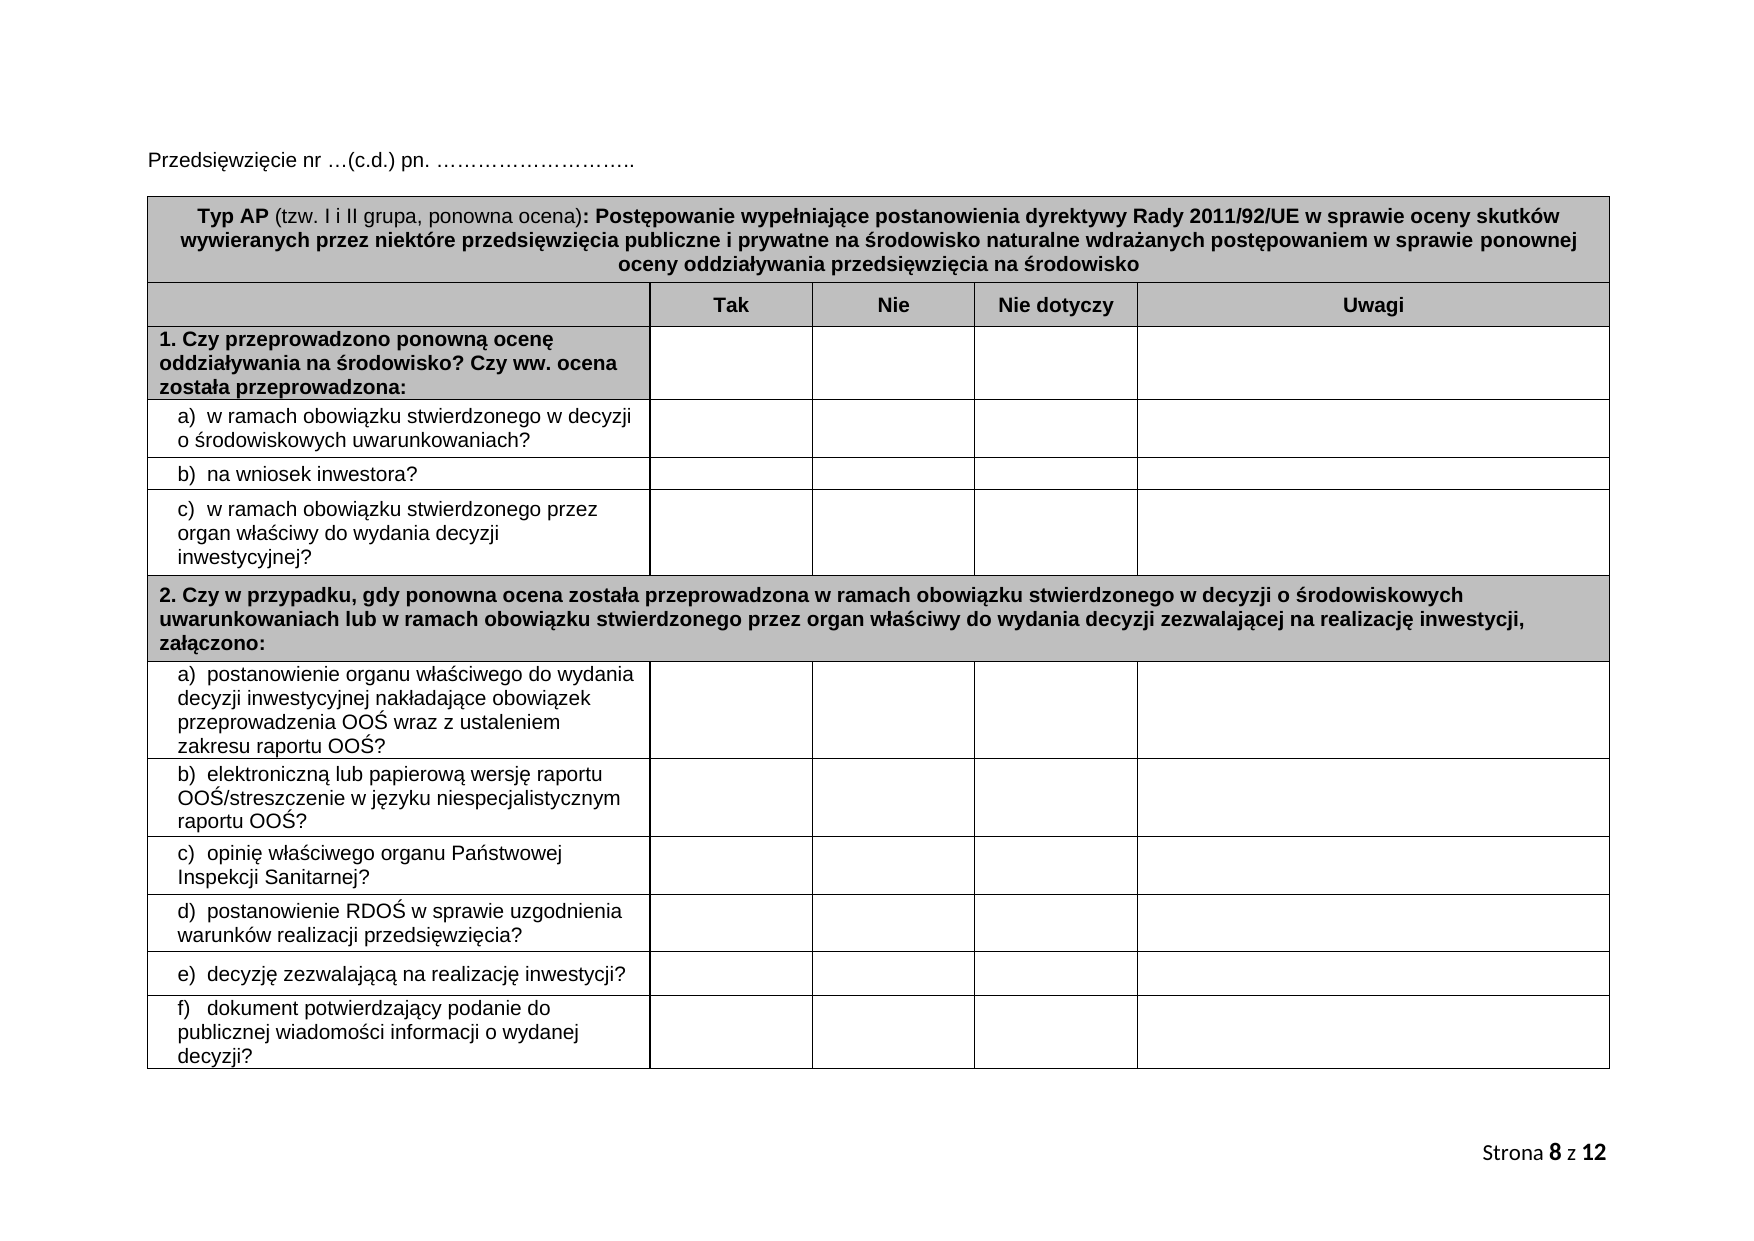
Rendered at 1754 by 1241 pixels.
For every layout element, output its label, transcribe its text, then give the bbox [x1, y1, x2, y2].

table_cell Nie dotyczy [975, 283, 1137, 326]
table_cell postanowienie organu właściwego do wydania decyzji inwestycyjnej nakładające obowiązek przeprowadzenia OOŚ wraz z ustaleniem zakresu raportu OOŚ? [148, 662, 649, 758]
table_cell [975, 327, 1137, 399]
table_cell [813, 327, 974, 399]
table_cell [651, 952, 812, 995]
table_cell [1138, 895, 1609, 951]
table_cell [651, 400, 812, 457]
table_cell [1138, 662, 1609, 758]
table_cell [1138, 759, 1609, 836]
table_cell na wniosek inwestora? [148, 458, 649, 489]
table_cell [813, 895, 974, 951]
table_cell [813, 400, 974, 457]
table_cell [651, 490, 812, 575]
table_cell [651, 662, 812, 758]
table_cell [975, 837, 1137, 894]
table_cell [813, 952, 974, 995]
table_cell Tak [651, 283, 812, 326]
table_cell [813, 837, 974, 894]
table_cell [651, 458, 812, 489]
table_cell postanowienie RDOŚ w sprawie uzgodnienia warunków realizacji przedsięwzięcia? [148, 895, 649, 951]
table_cell Nie [813, 283, 974, 326]
table_cell [1138, 996, 1609, 1068]
table_cell [975, 895, 1137, 951]
table_cell 1. Czy przeprowadzono ponowną ocenę oddziaływania na środowisko? Czy ww. ocena została przeprowadzona: [148, 327, 649, 399]
table_cell [1138, 400, 1609, 457]
table_cell [1138, 458, 1609, 489]
table_cell w ramach obowiązku stwierdzonego w decyzji o środowiskowych uwarunkowaniach? [148, 400, 649, 457]
table_cell [1138, 490, 1609, 575]
table_cell [1138, 327, 1609, 399]
table_cell [813, 996, 974, 1068]
table_cell dokument potwierdzający podanie do publicznej wiadomości informacji o wydanej decyzji? [148, 996, 649, 1068]
text Przedsięwzięcie nr …(c.d.) pn. ……………………….. [148, 148, 1606, 172]
table_cell [651, 327, 812, 399]
table_cell w ramach obowiązku stwierdzonego przez organ właściwy do wydania decyzji inwestycyjnej? [148, 490, 649, 575]
table_cell Uwagi [1138, 283, 1609, 326]
table_cell [651, 996, 812, 1068]
table_cell decyzję zezwalającą na realizację inwestycji? [148, 952, 649, 995]
table_cell [651, 837, 812, 894]
table_cell [813, 458, 974, 489]
table_header Typ AP (tzw. I i II grupa, ponowna ocena): Postępowanie wypełniające postanowienia dyrektywy Rady 2011/92/UE w sprawie oceny skutków wywieranych przez niektóre przedsięwzięcia publiczne i prywatne na środowisko naturalne wdrażanych postępowaniem w sprawie ponownej oceny oddziaływania przedsięwzięcia na środowisko [148, 197, 1609, 282]
table_cell [1138, 952, 1609, 995]
table_cell [975, 952, 1137, 995]
table_cell [975, 759, 1137, 836]
table_cell [651, 759, 812, 836]
table_cell opinię właściwego organu Państwowej Inspekcji Sanitarnej? [148, 837, 649, 894]
table_cell [975, 490, 1137, 575]
table_cell [975, 400, 1137, 457]
table_cell elektroniczną lub papierową wersję raportu OOŚ/streszczenie w języku niespecjalistycznym raportu OOŚ? [148, 759, 649, 836]
table_cell [975, 458, 1137, 489]
table_cell 2. Czy w przypadku, gdy ponowna ocena została przeprowadzona w ramach obowiązku stwierdzonego w decyzji o środowiskowych uwarunkowaniach lub w ramach obowiązku stwierdzonego przez organ właściwy do wydania decyzji zezwalającej na realizację inwestycji, załączono: [148, 576, 1609, 661]
table_cell [813, 759, 974, 836]
table_cell [1138, 837, 1609, 894]
table_cell [975, 996, 1137, 1068]
table_cell [813, 662, 974, 758]
table_cell [975, 662, 1137, 758]
table_cell [148, 283, 649, 326]
table_cell [651, 895, 812, 951]
table_cell [813, 490, 974, 575]
